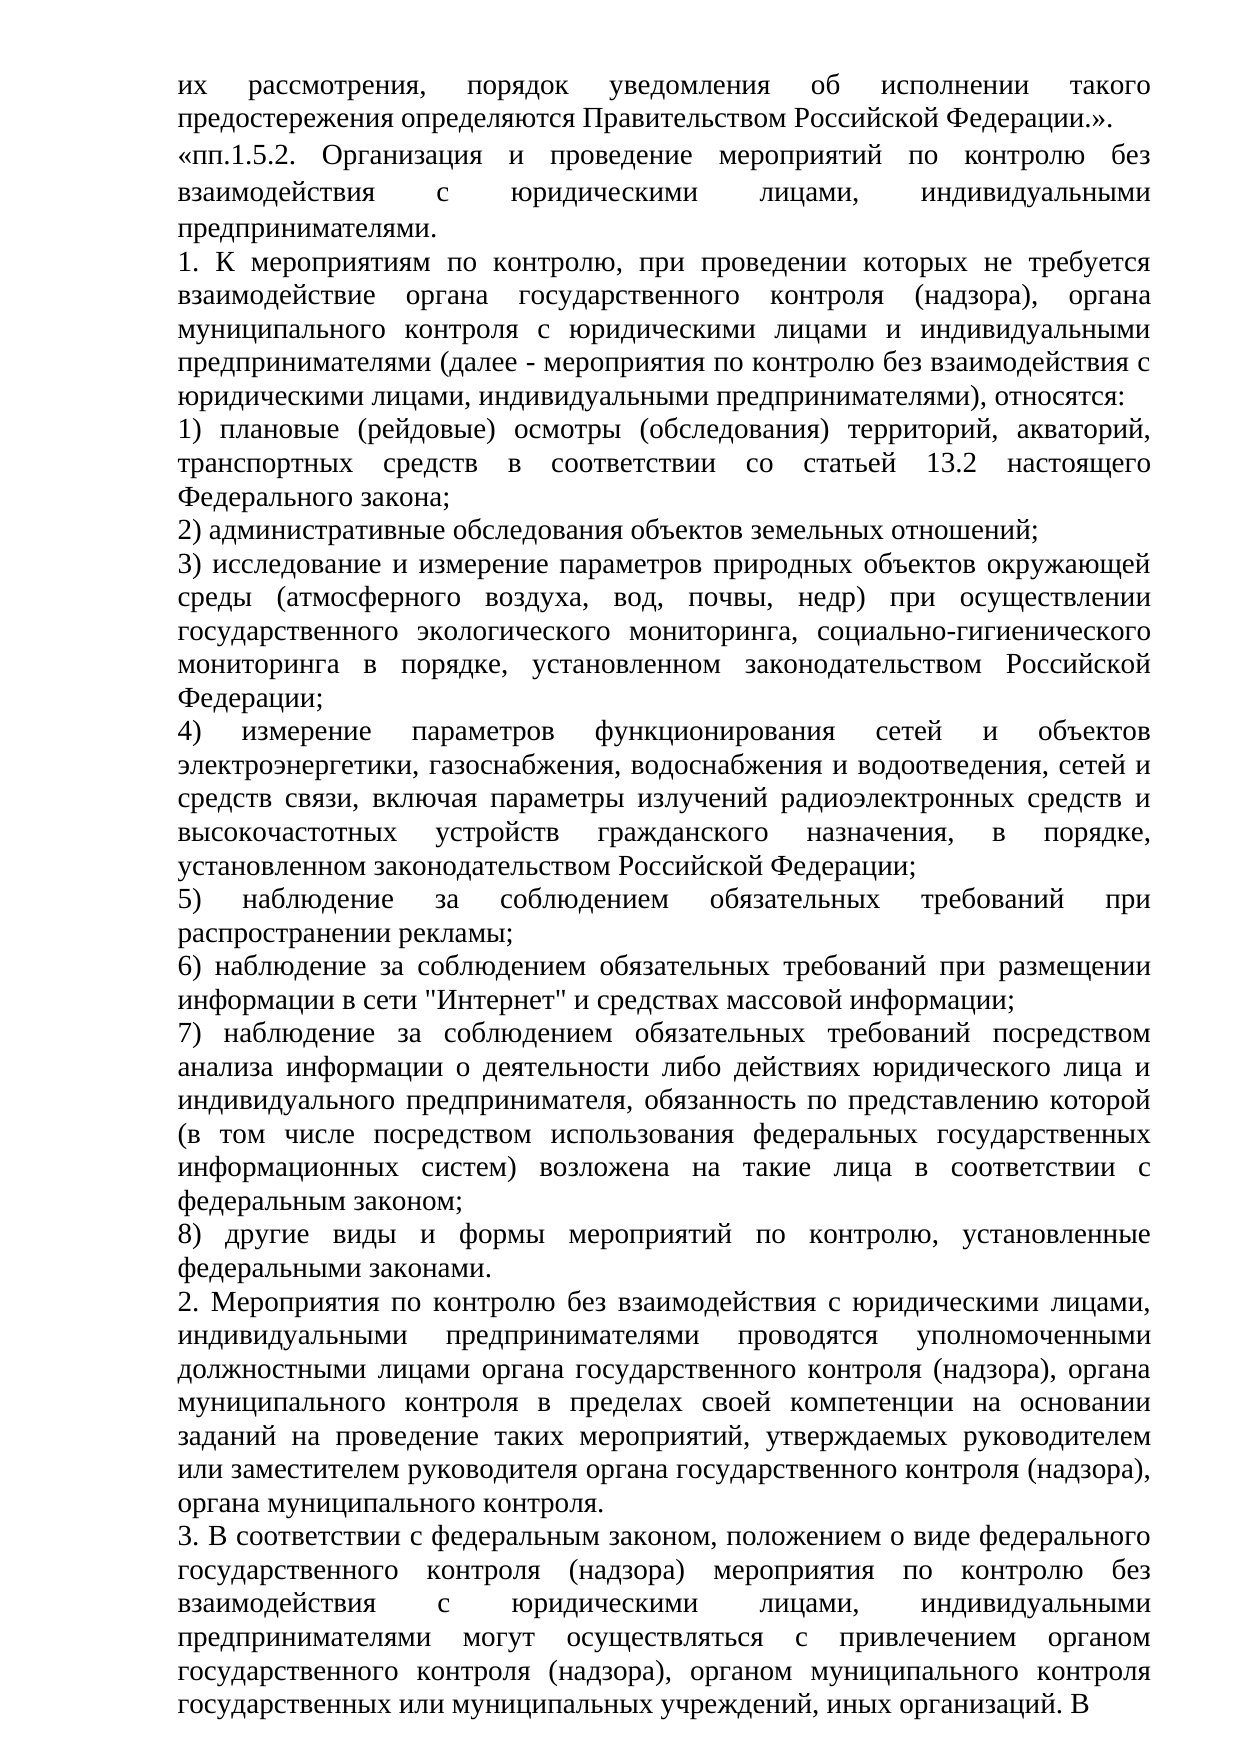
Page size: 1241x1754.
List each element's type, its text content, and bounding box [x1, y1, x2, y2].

text 6) наблюдение за соблюдением обязательных требований при размещении информации в сети "Интернет" и средствах массовой информации; [177, 948, 1152, 1015]
text 3. В соответствии с федеральным законом, положением о виде федерального государственного контроля (надзора) мероприятия по контролю без взаимодействия с юридическими лицами, индивидуальными предпринимателями могут осуществляться с привлечением органом государственного контроля (надзора), органом муниципального контроля государственных или муниципальных учреждений, иных организаций. В [177, 1518, 1152, 1720]
text 1. К мероприятиям по контролю, при проведении которых не требуется взаимодействие органа государственного контроля (надзора), органа муниципального контроля с юридическими лицами и индивидуальными предпринимателями (далее - мероприятия по контролю без взаимодействия с юридическими лицами, индивидуальными предпринимателями), относятся: [177, 244, 1152, 412]
text 3) исследование и измерение параметров природных объектов окружающей среды (атмосферного воздуха, вод, почвы, недр) при осуществлении государственного экологического мониторинга, социально-гигиенического мониторинга в порядке, установленном законодательством Российской Федерации; [177, 546, 1152, 713]
text 1) плановые (рейдовые) осмотры (обследования) территорий, акваторий, транспортных средств в соответствии со статьей 13.2 настоящего Федерального закона; [177, 412, 1152, 512]
text 5) наблюдение за соблюдением обязательных требований при распространении рекламы; [177, 881, 1152, 948]
text их рассмотрения, порядок уведомления об исполнении такого предостережения определяются Правительством Российской Федерации.». [177, 67, 1152, 134]
text 2. Мероприятия по контролю без взаимодействия с юридическими лицами, индивидуальными предпринимателями проводятся уполномоченными должностными лицами органа государственного контроля (надзора), органа муниципального контроля в пределах своей компетенции на основании заданий на проведение таких мероприятий, утверждаемых руководителем или заместителем руководителя органа государственного контроля (надзора), органа муниципального контроля. [177, 1284, 1152, 1518]
text 8) другие виды и формы мероприятий по контролю, установленные федеральными законами. [177, 1217, 1152, 1284]
text 7) наблюдение за соблюдением обязательных требований посредством анализа информации о деятельности либо действиях юридического лица и индивидуального предпринимателя, обязанность по представлению которой (в том числе посредством использования федеральных государственных информационных систем) возложена на такие лица в соответствии с федеральным законом; [177, 1015, 1152, 1217]
text 4) измерение параметров функционирования сетей и объектов электроэнергетики, газоснабжения, водоснабжения и водоотведения, сетей и средств связи, включая параметры излучений радиоэлектронных средств и высокочастотных устройств гражданского назначения, в порядке, установленном законодательством Российской Федерации; [177, 713, 1152, 881]
text 2) административные обследования объектов земельных отношений; [177, 512, 1152, 546]
subtitle «пп.1.5.2. Организация и проведение мероприятий по контролю без взаимодействия с юридическими лицами, индивидуальными предпринимателями. [177, 134, 1152, 244]
